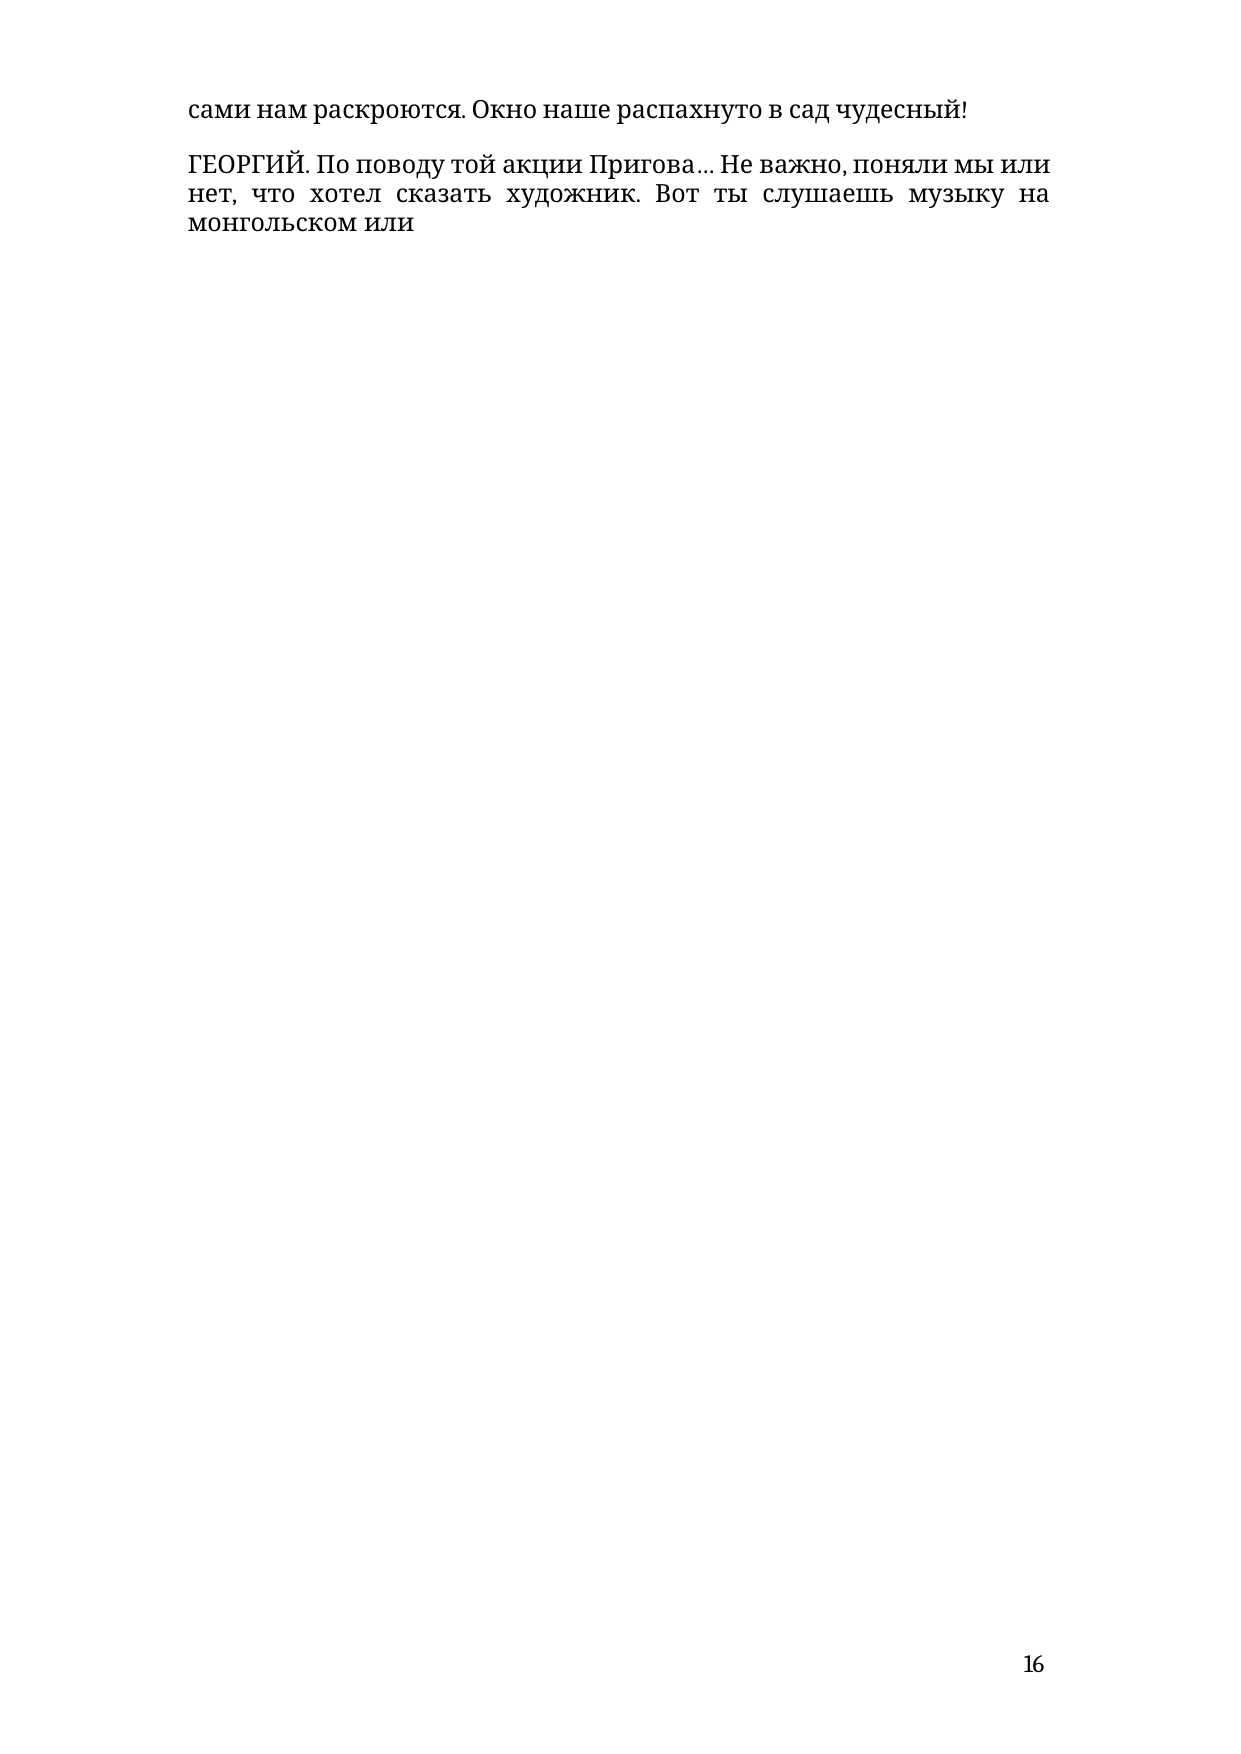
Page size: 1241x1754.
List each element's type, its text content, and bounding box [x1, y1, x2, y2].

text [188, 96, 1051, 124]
text ГЕОРГИЙ. По поводу той акции Пригова… Не важно, поняли мы или нет, что хотел сказать художник. Вот ты слушаешь музыку на монгольском или [188, 151, 1051, 238]
